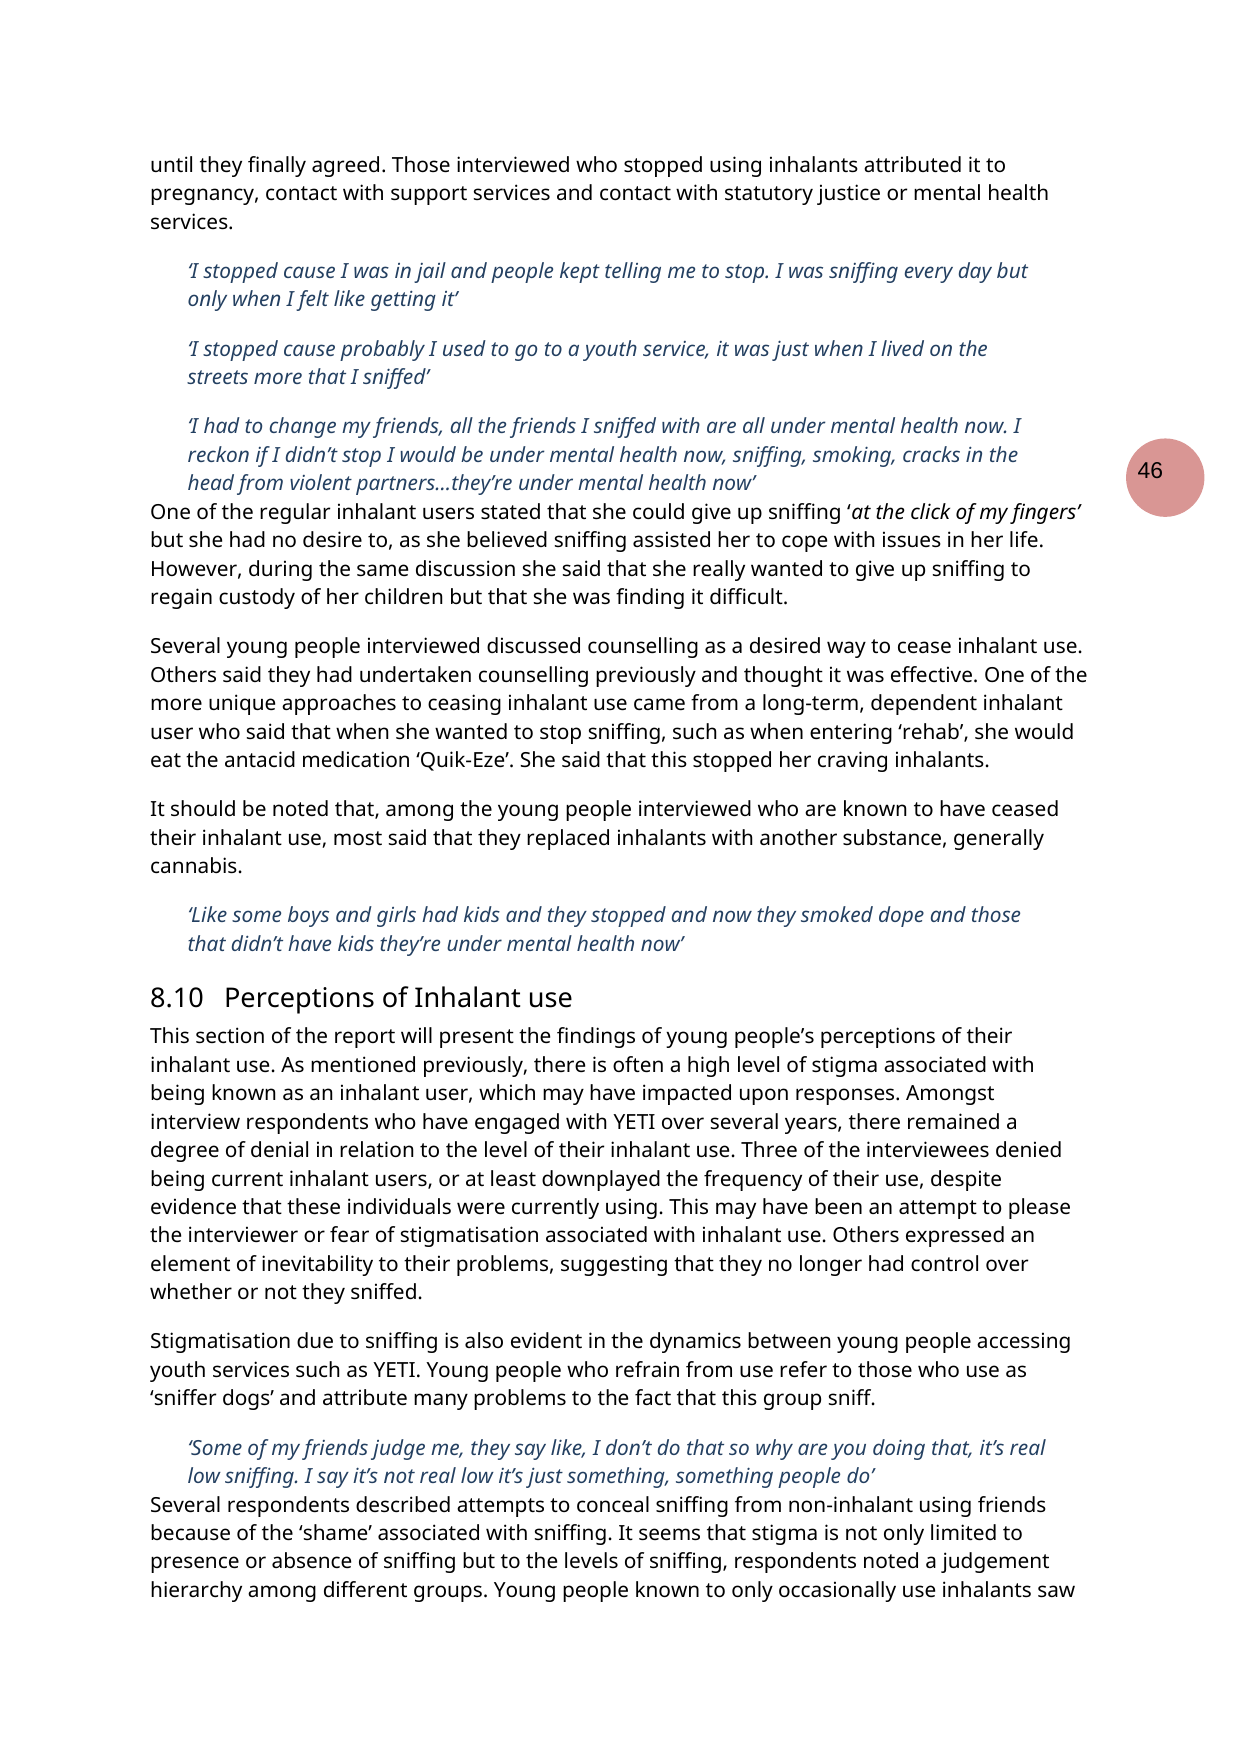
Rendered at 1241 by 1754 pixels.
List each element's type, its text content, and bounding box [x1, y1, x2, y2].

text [150, 1490, 1090, 1603]
text It should be noted that, among the young people interviewed who are known to have ceased their inhalant use, most said that they replaced inhalants with another substance, generally cannabis. [150, 794, 1090, 880]
text ‘I had to change my friends, all the friends I sniffed with are all under mental health now. I reckon if I didn’t stop I would be under mental health now, sniffing, smoking, cracks in the head from violent partners...they’re under mental health now’ [187, 412, 1053, 497]
text This section of the report will present the findings of young people’s perceptions of their inhalant use. As mentioned previously, there is often a high level of stigma associated with being known as an inhalant user, which may have impacted upon responses. Amongst interview respondents who have engaged with YETI over several years, there remained a degree of denial in relation to the level of their inhalant use. Three of the interviewees denied being current inhalant users, or at least downplayed the frequency of their use, despite evidence that these individuals were currently using. This may have been an attempt to please the interviewer or fear of stigmatisation associated with inhalant use. Others expressed an element of inevitability to their problems, suggesting that they no longer had control over whether or not they sniffed. [150, 1021, 1090, 1306]
text Several young people interviewed discussed counselling as a desired way to cease inhalant use. Others said they had undertaken counselling previously and thought it was effective. One of the more unique approaches to ceasing inhalant use came from a long-term, dependent inhalant user who said that when she wanted to stop sniffing, such as when entering ‘rehab’, she would eat the antacid medication ‘Quik-Eze’. She said that this stopped her craving inhalants. [150, 631, 1090, 774]
text Stigmatisation due to sniffing is also evident in the dynamics between young people accessing youth services such as YETI. Young people who refrain from use refer to those who use as ‘sniffer dogs’ and attribute many problems to the fact that this group sniff. [150, 1327, 1090, 1412]
text One of the regular inhalant users stated that she could give up sniffing ‘at the click of my fingers’ but she had no desire to, as she believed sniffing assisted her to cope with issues in her life. However, during the same discussion she said that she really wanted to give up sniffing to regain custody of her children but that she was finding it difficult. [150, 497, 1090, 611]
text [150, 150, 1090, 235]
text ‘I stopped cause I was in jail and people kept telling me to stop. I was sniffing every day but only when I felt like getting it’ [187, 256, 1053, 313]
text ‘Like some boys and girls had kids and they stopped and now they smoked dope and those that didn’t have kids they’re under mental health now’ [187, 901, 1053, 957]
subtitle 8.10 Perceptions of Inhalant use [150, 978, 1090, 1015]
text ‘I stopped cause probably I used to go to a youth service, it was just when I lived on the streets more that I sniffed’ [187, 334, 1053, 391]
text ‘Some of my friends judge me, they say like, I don’t do that so why are you doing that, it’s real low sniffing. I say it’s not real low it’s just something, something people do’ [187, 1433, 1053, 1490]
